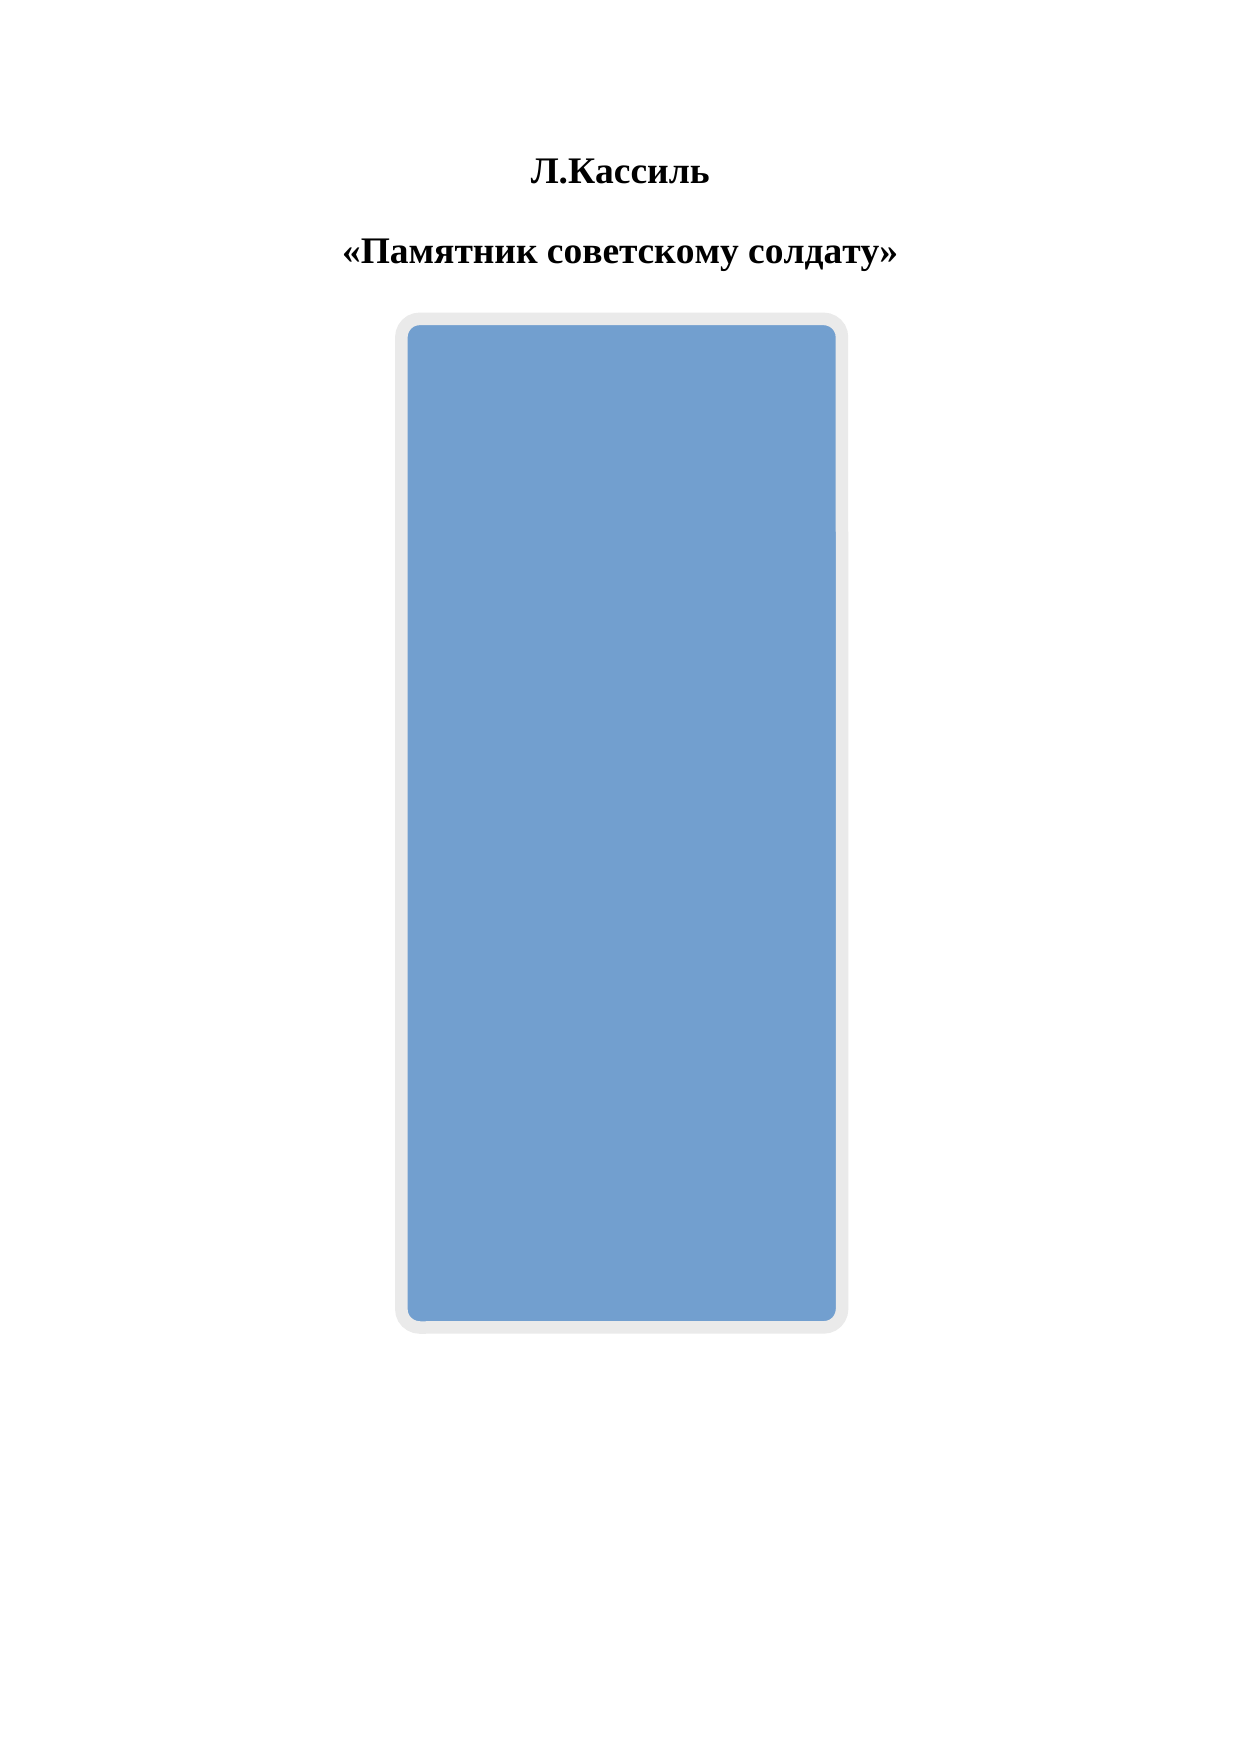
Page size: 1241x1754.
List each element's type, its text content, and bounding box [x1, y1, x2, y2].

text Л.Кассиль [75, 148, 1165, 191]
text «Памятник советскому солдату» [75, 229, 1165, 272]
